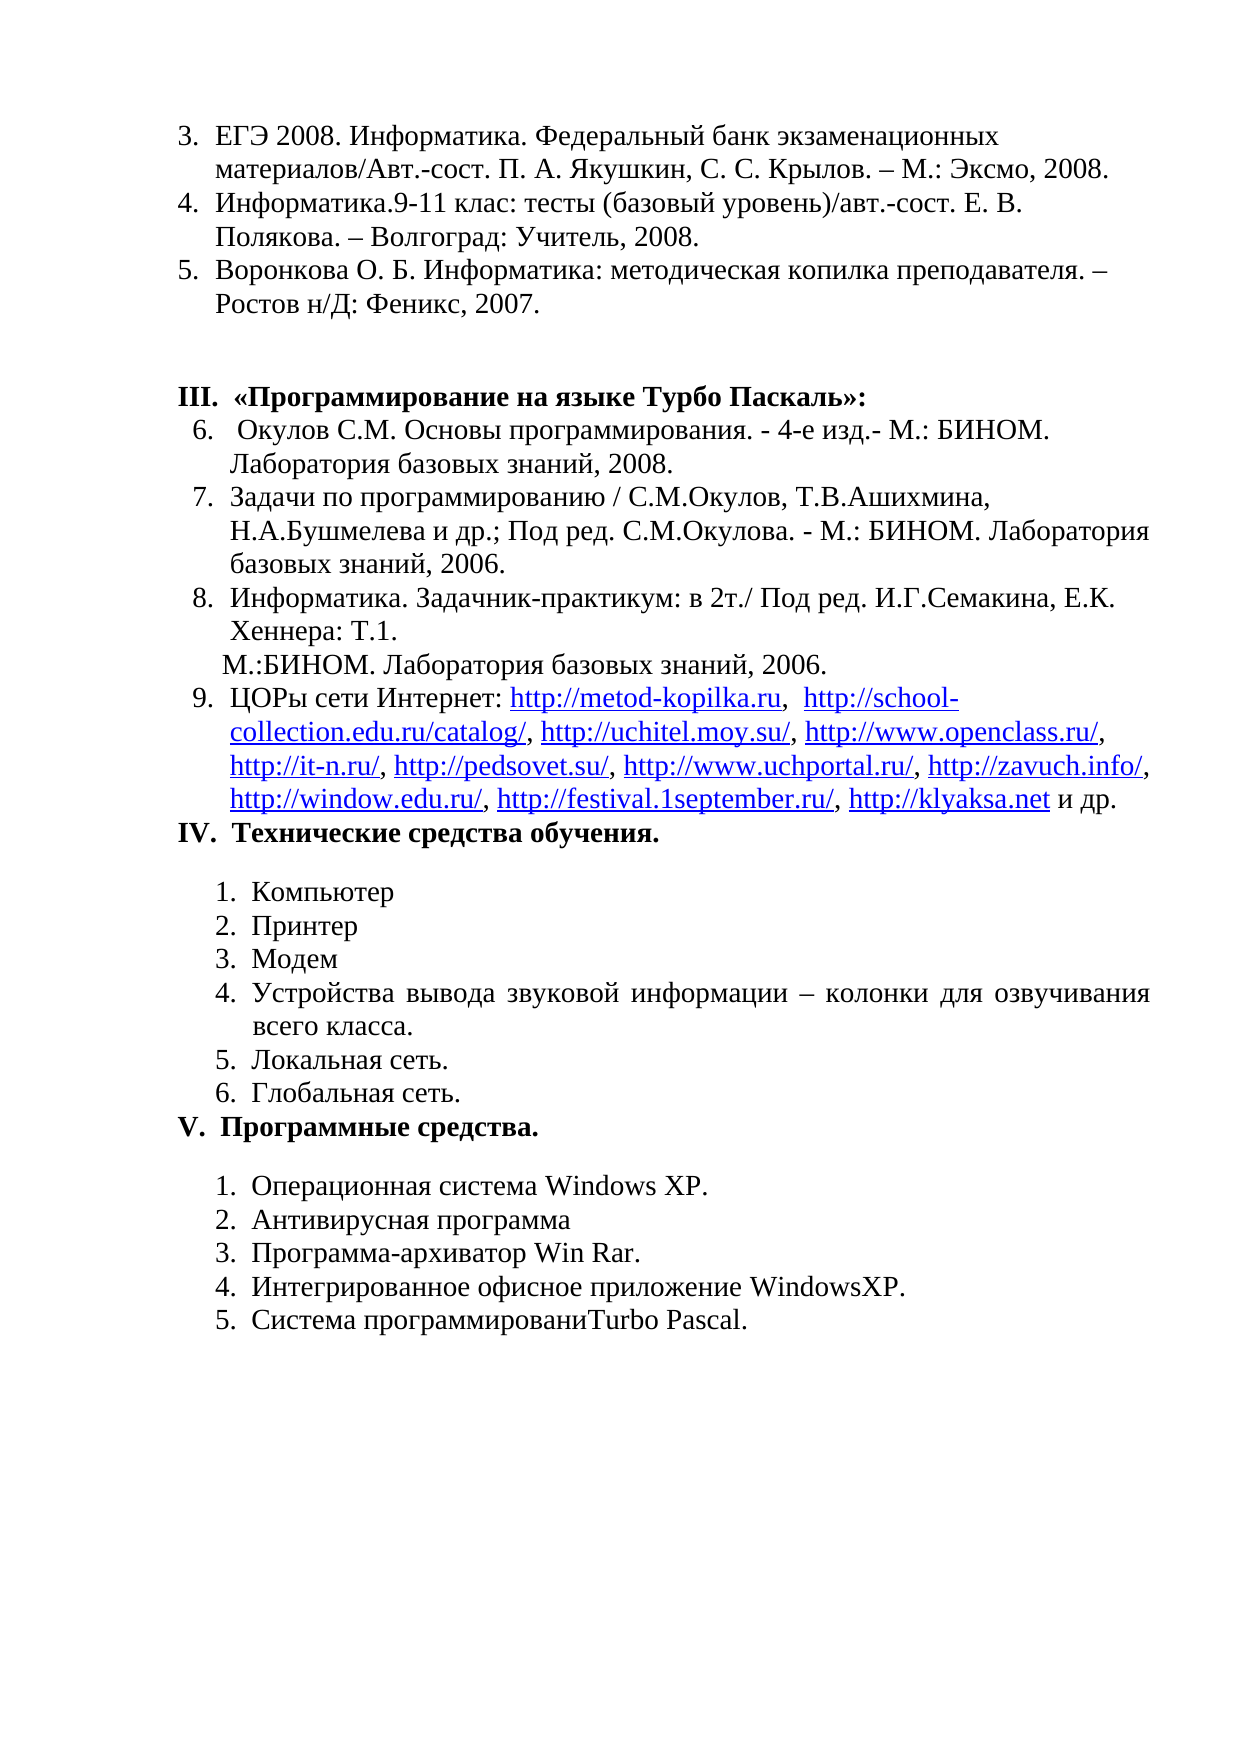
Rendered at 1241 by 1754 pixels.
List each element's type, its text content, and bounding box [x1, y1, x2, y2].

list Операционная система Windows ХР. [215, 1168, 1152, 1202]
text III. «Программирование на языке Турбо Паскаль»: [177, 379, 1152, 412]
list Устройства вывода звуковой информации – колонки для озвучивания всего класса. [215, 975, 1152, 1042]
list Информатика.9-11 клас: тесты (базовый уровень)/авт.-сост. Е. В. Полякова. – Волгоград: Учитель, 2008. [177, 185, 1152, 252]
text IV. Технические средства обучения. [177, 815, 1152, 848]
list Антивирусная программа [215, 1202, 1152, 1235]
list Модем [215, 941, 1152, 975]
list Система программированиTurbo Pascal. [215, 1302, 1152, 1336]
list Локальная сеть. [215, 1042, 1152, 1075]
list Программа-архиватор Win Rar. [215, 1235, 1152, 1269]
list Принтер [215, 908, 1152, 941]
list Компьютер [215, 874, 1152, 908]
list Интегрированное офисное приложение WindowsXP. [215, 1269, 1152, 1302]
list ЦОРы сети Интернет: http://metod-kopilka.ru, http://school-collection.edu.ru/catalog/, http://uchitel.moy.su/, http://www.openclass.ru/, http://it-n.ru/, http://pedsovet.su/, http://www.uchportal.ru/, http://zavuch.info/, http://window.edu.ru/, http://festival.1september.ru/, http://klyaksa.net и др. [192, 681, 1152, 815]
list ЕГЭ 2008. Информатика. Федеральный банк экзаменационных материалов/Авт.-сост. П. А. Якушкин, С. С. Крылов. – М.: Эксмо, 2008. [177, 118, 1152, 185]
list Задачи по программированию / С.М.Окулов, Т.В.Ашихмина, Н.А.Бушмелева и др.; Под ред. С.М.Окулова. - М.: БИНОМ. Лаборатория базовых знаний, 2006. [192, 479, 1152, 580]
list Информатика. Задачник-практикум: в 2т./ Под ред. И.Г.Семакина, Е.К. Хеннера: Т.1. [192, 580, 1152, 647]
list Глобальная сеть. [215, 1075, 1152, 1109]
text М.:БИНОМ. Лаборатория базовых знаний, 2006. [222, 647, 1152, 681]
list Воронкова О. Б. Информатика: методическая копилка преподавателя. – Ростов н/Д: Феникс, 2007. [177, 252, 1152, 319]
text V. Программные средства. [177, 1109, 1152, 1142]
list Окулов С.М. Основы программирования. - 4-е изд.- М.: БИНОМ. Лаборатория базовых знаний, 2008. [192, 412, 1152, 479]
